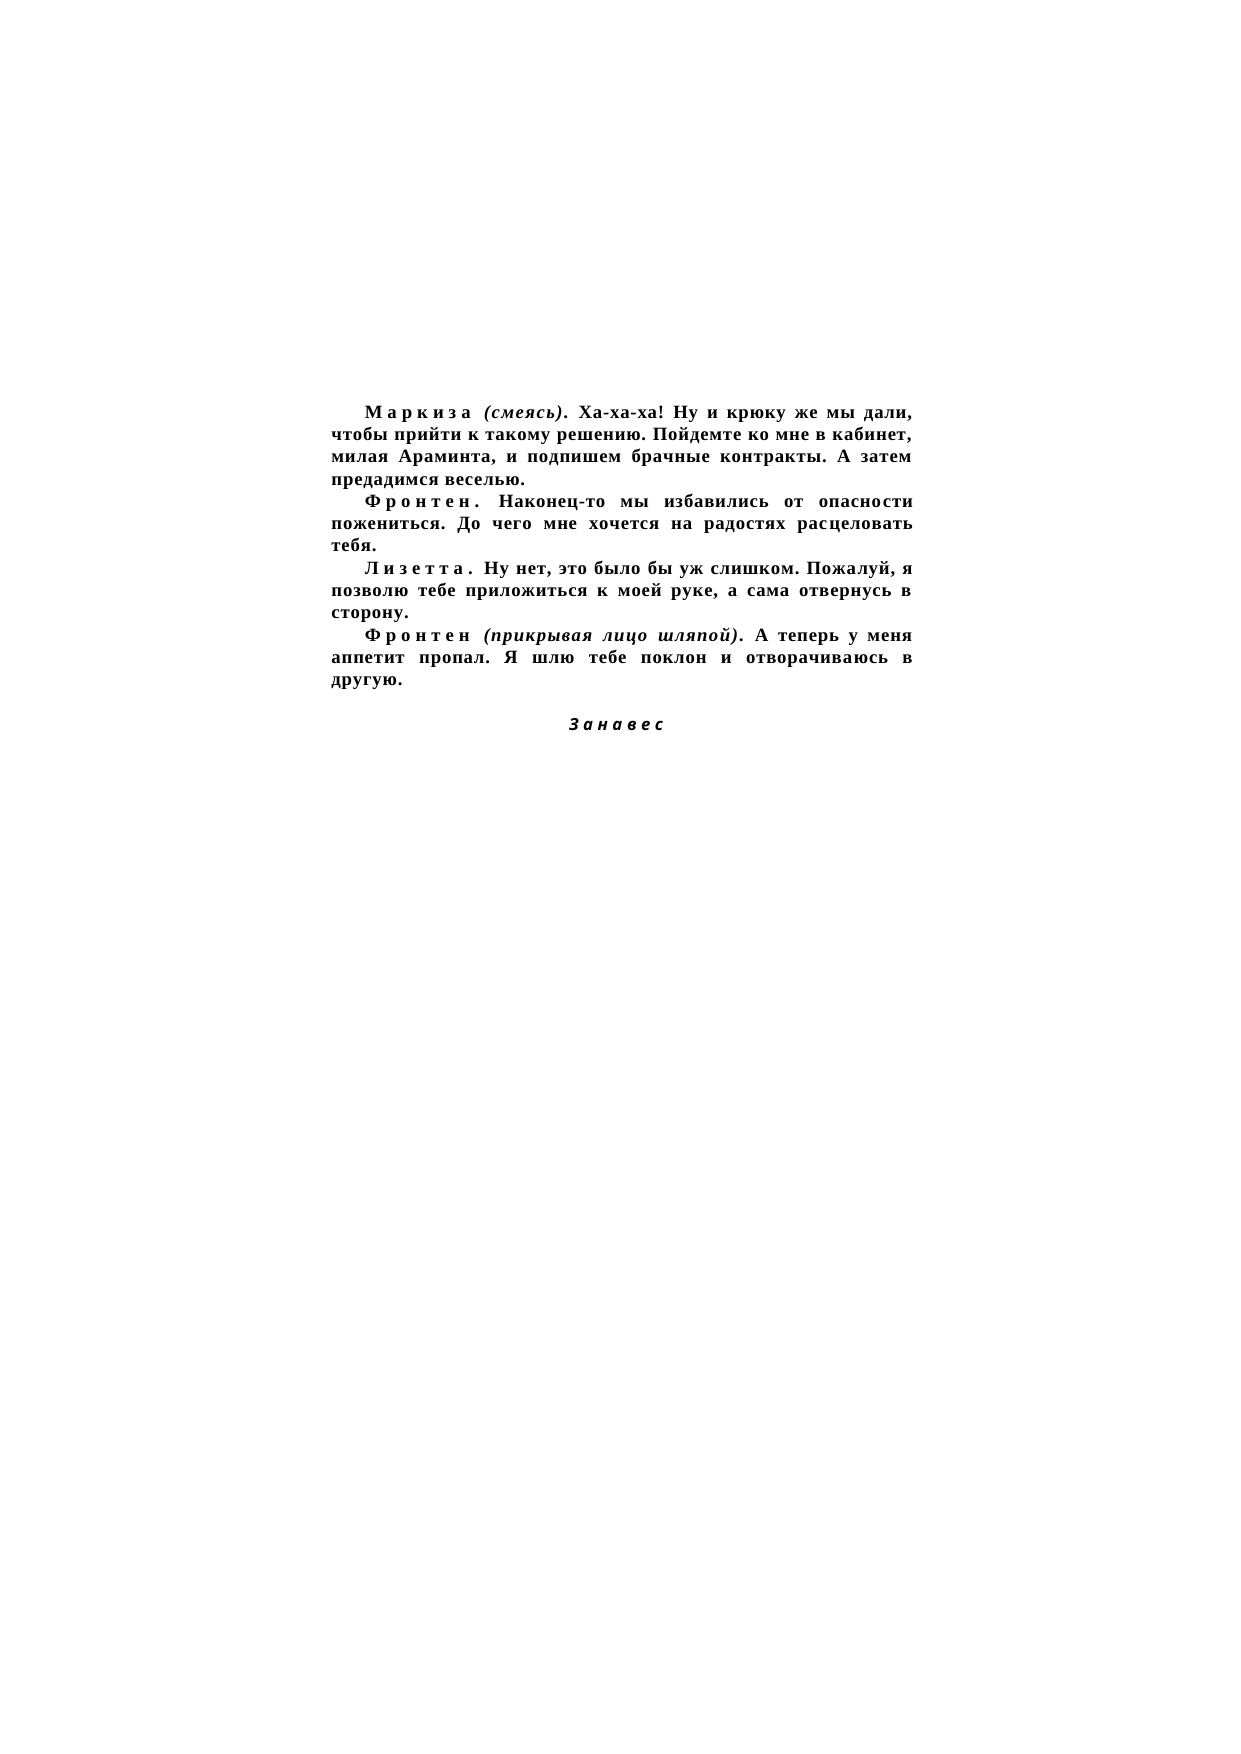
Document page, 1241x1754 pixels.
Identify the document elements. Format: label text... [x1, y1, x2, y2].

text Лизетта. Ну нет, это было бы уж слишком. Пожалуй, я позволю тебе приложиться к моей руке, а сама отвернусь в сторону. [331, 556, 912, 623]
text Фронтен (прикрывая лицо шляпой). А теперь у меня аппетит пропал. Я шлю тебе поклон и отворачиваюсь в другую. [331, 623, 912, 690]
text Маркиза (смеясь). Ха-ха-ха! Ну и крюку же мы дали, чтобы прийти к такому решению. Пойдемте ко мне в кабинет, милая Араминта, и подпишем брачные контракты. А затем предадимся веселью. [331, 400, 912, 489]
text Занавес [329, 717, 902, 734]
text Фронтен. Наконец-то мы избавились от опасности пожениться. До чего мне хочется на радостях расцеловать тебя. [331, 489, 912, 556]
